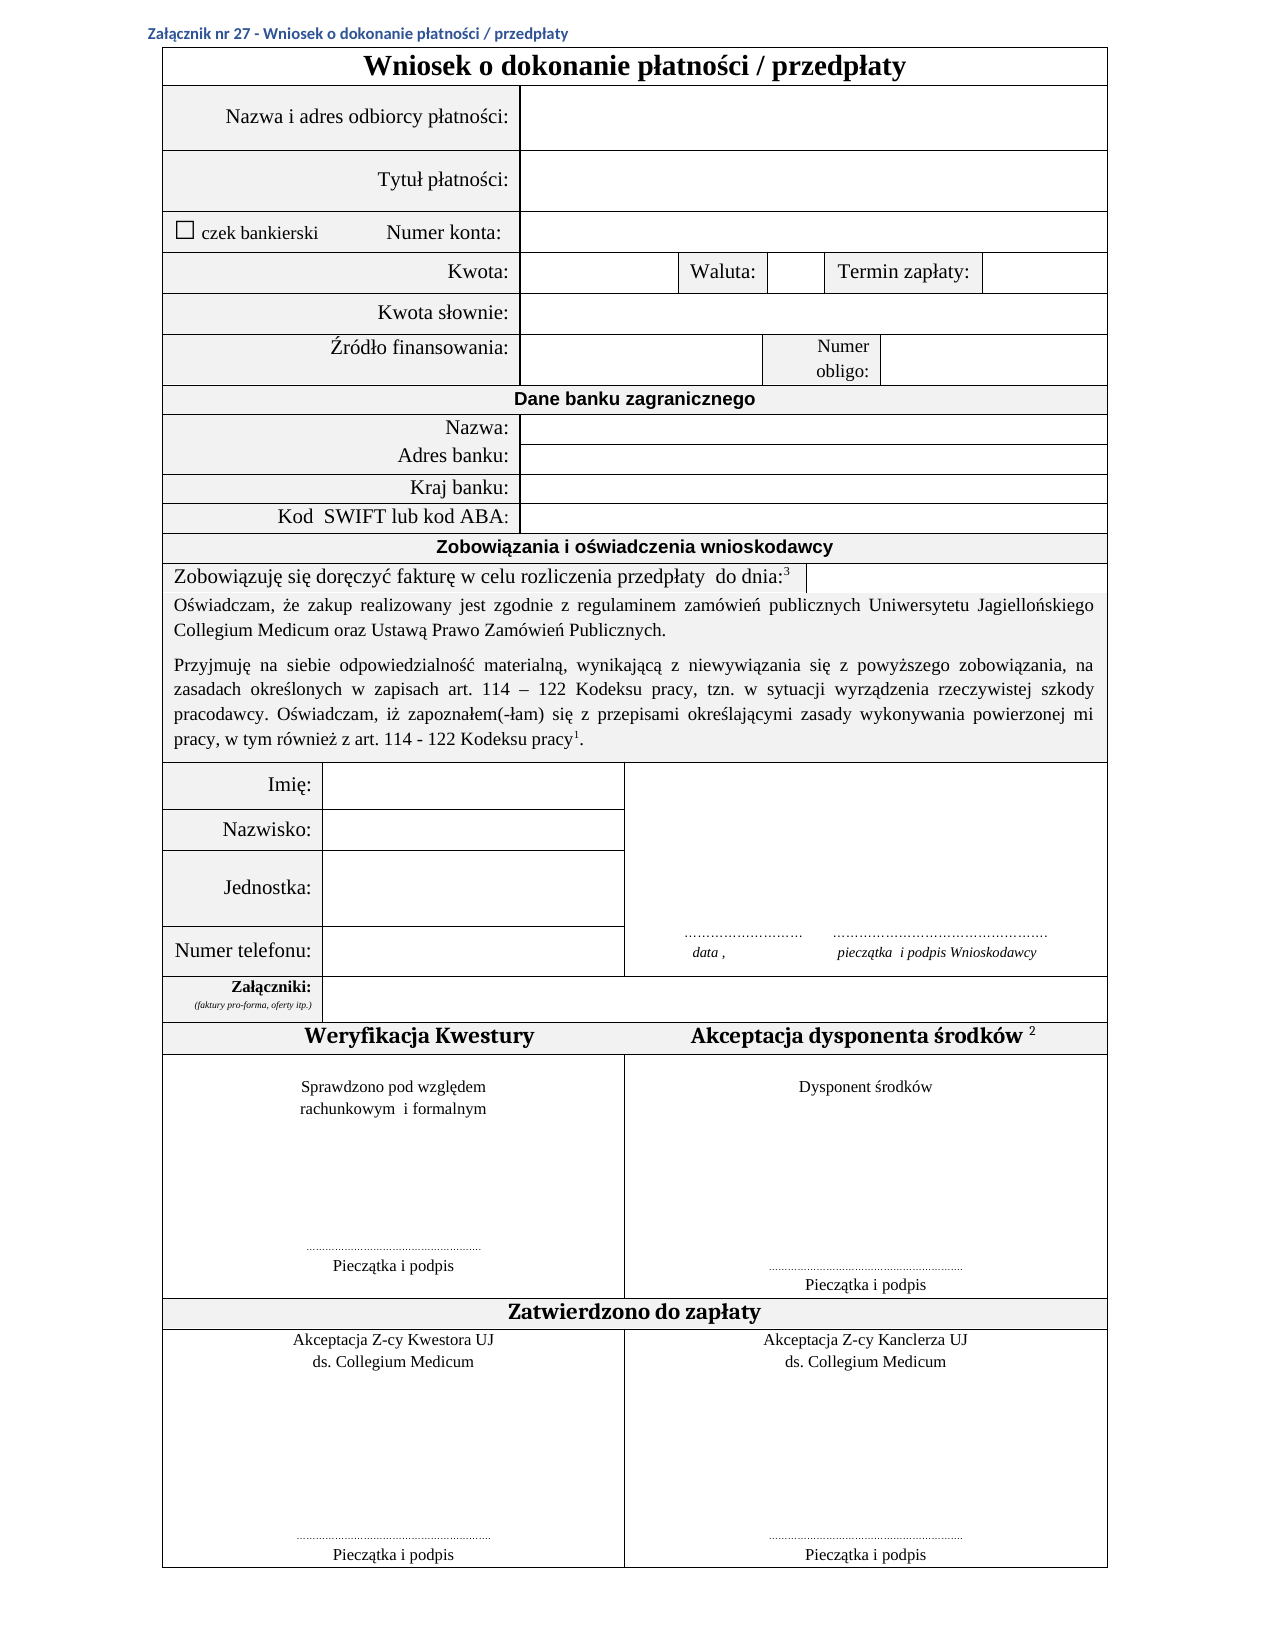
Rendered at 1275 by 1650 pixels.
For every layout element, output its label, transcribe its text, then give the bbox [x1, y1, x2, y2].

table_cell Termin zapłaty: [825, 253, 982, 293]
table_cell [323, 810, 624, 850]
table_cell [521, 294, 1107, 334]
table_cell [521, 475, 1107, 503]
table_cell [521, 335, 762, 384]
table_cell Dane banku zagranicznego [163, 386, 1107, 414]
table_cell Kod SWIFT lub kod ABA: [163, 504, 519, 533]
table_cell [521, 504, 1107, 533]
table_cell Źródło finansowania: [163, 335, 519, 384]
table_cell Numer telefonu: [163, 927, 322, 976]
table_cell [323, 763, 624, 809]
table_cell Przyjmuję na siebie odpowiedzialność materialną, wynikającą z niewywiązania się z powyższego zobowiązania, na zasadach określonych w zapisach art. 114 – 122 Kodeksu pracy, tzn. w sytuacji wyrządzenia rzeczywistej szkody pracodawcy. Oświadczam, iż zapoznałem(-łam) się z przepisami określającymi zasady wykonywania powierzonej mi pracy, w tym również z art. 114 - 122 Kodeksu pracy1. [163, 645, 1107, 762]
table_cell Nazwa i adres odbiorcy płatności: [163, 86, 519, 150]
table_cell Imię: [163, 763, 322, 809]
table_cell [521, 415, 1107, 444]
table_cell [323, 851, 624, 926]
table_cell [521, 86, 1107, 150]
table_cell Waluta: [679, 253, 767, 293]
table_cell [768, 253, 824, 293]
table_cell [983, 253, 1107, 293]
table_cell [807, 564, 1107, 592]
table_cell [521, 212, 1107, 252]
text Załącznik nr 27 - Wniosek o dokonanie płatności / przedpłaty [148, 24, 1127, 44]
table_cell Numer obligo: [763, 335, 880, 384]
table_cell Akceptacja Z-cy Kwestora UJ ds. Collegium Medicum ……………………………………………………. Pieczątka i podpis [163, 1330, 624, 1567]
table_cell [521, 445, 1107, 474]
table_cell Zobowiązuję się doręczyć fakturę w celu rozliczenia przedpłaty do dnia:3 [163, 564, 806, 592]
table_cell Kwota słownie: [163, 294, 519, 334]
table_cell Dysponent środków ……………………………………………………. Pieczątka i podpis [625, 1055, 1107, 1298]
table_cell Tytuł płatności: [163, 151, 519, 211]
table_cell ☐ czek bankierski Numer konta: [163, 212, 519, 252]
table_cell [521, 151, 1107, 211]
table_cell Sprawdzono pod względem rachunkowym i formalnym ………………………………………………. Pieczątka i podpis [163, 1055, 624, 1298]
table_cell Oświadczam, że zakup realizowany jest zgodnie z regulaminem zamówień publicznych Uniwersytetu Jagiellońskiego Collegium Medicum oraz Ustawą Prawo Zamówień Publicznych. [163, 593, 1107, 645]
table_cell Zobowiązania i oświadczenia wnioskodawcy [163, 534, 1107, 563]
table_header Wniosek o dokonanie płatności / przedpłaty [163, 48, 1107, 85]
table_cell [881, 335, 1107, 384]
table_cell Zatwierdzono do zapłaty [163, 1299, 1107, 1328]
table_cell Nazwa: Adres banku: [163, 415, 519, 474]
table_cell Akceptacja Z-cy Kanclerza UJ ds. Collegium Medicum ……………………………………………………. Pieczątka i podpis [625, 1330, 1107, 1567]
table_cell ……………………… …………………………………………. data , pieczątka i podpis Wnioskodawcy [625, 763, 1107, 976]
table_cell [323, 927, 624, 976]
table_cell Kwota: [163, 253, 519, 293]
table_cell [323, 977, 1107, 1022]
table_cell [521, 253, 678, 293]
table_cell Kraj banku: [163, 475, 519, 503]
table_cell Nazwisko: [163, 810, 322, 850]
table_cell Załączniki: (faktury pro-forma, oferty itp.) [163, 977, 322, 1022]
table_cell Jednostka: [163, 851, 322, 926]
table_cell Weryfikacja Kwestury Akceptacja dysponenta środków 2 [163, 1023, 1107, 1054]
